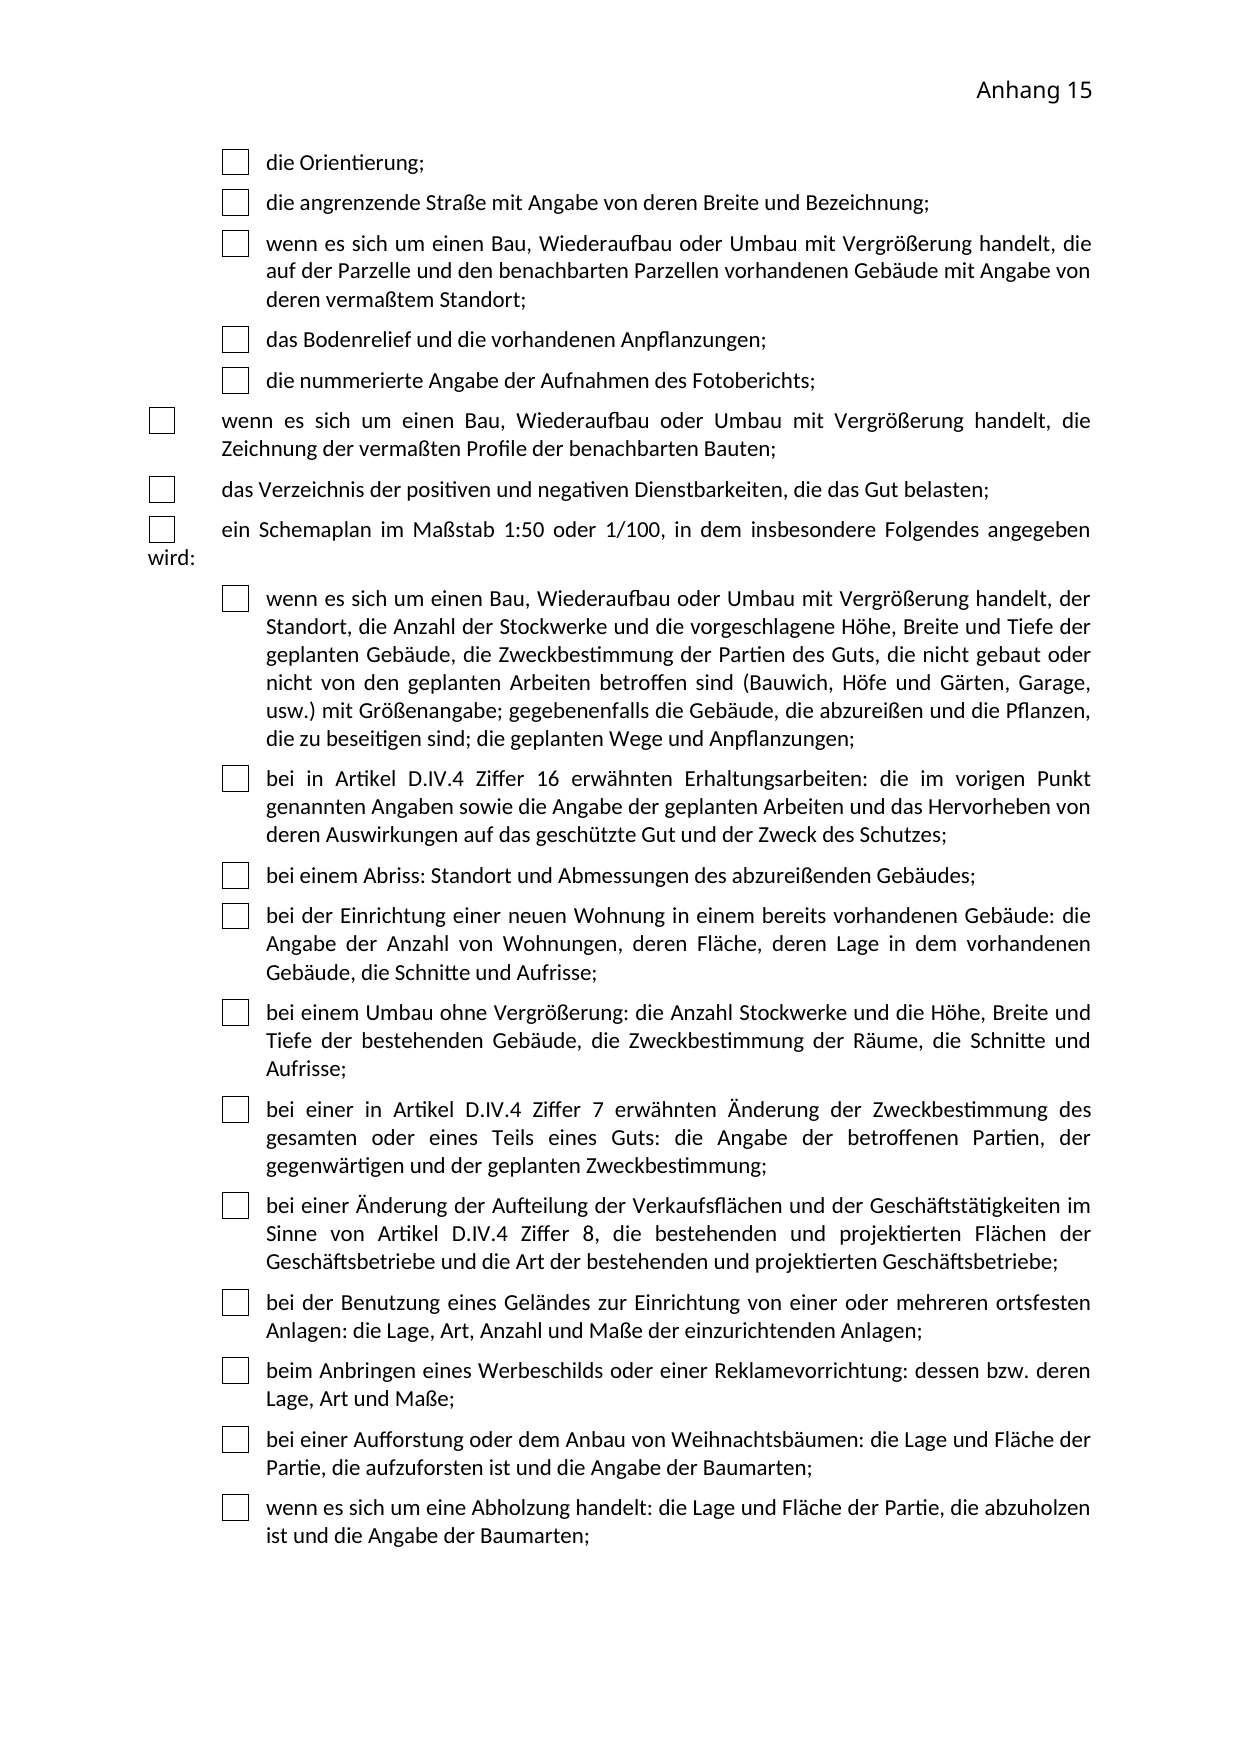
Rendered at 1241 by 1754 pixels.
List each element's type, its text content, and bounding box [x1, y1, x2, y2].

text bei einer in Artikel D.IV.4 Ziffer 7 erwähnten Änderung der Zweckbestimmung des gesamten oder eines Teils eines Guts: die Angabe der betroffenen Partien, der gegenwärtigen und der geplanten Zweckbestimmung; [221, 1095, 1093, 1179]
text die angrenzende Straße mit Angabe von deren Breite und Bezeichnung; [221, 188, 1093, 216]
text die nummerierte Angabe der Aufnahmen des Fotoberichts; [221, 366, 1093, 394]
text das Verzeichnis der positiven und negativen Dienstbarkeiten, die das Gut belasten; [148, 475, 1093, 503]
text wenn es sich um eine Abholzung handelt: die Lage und Fläche der Partie, die abzuholzen ist und die Angabe der Baumarten; [221, 1493, 1093, 1549]
text bei einem Abriss: Standort und Abmessungen des abzureißenden Gebäudes; [221, 861, 1093, 889]
text ein Schemaplan im Maßstab 1:50 oder 1/100, in dem insbesondere Folgendes angegeben wird: [148, 515, 1093, 571]
text bei einer Änderung der Aufteilung der Verkaufsflächen und der Geschäftstätigkeiten im Sinne von Artikel D.IV.4 Ziffer 8, die bestehenden und projektierten Flächen der Geschäftsbetriebe und die Art der bestehenden und projektierten Geschäftsbetriebe; [221, 1191, 1093, 1275]
text die Orientierung; [221, 148, 1093, 176]
text bei einer Aufforstung oder dem Anbau von Weihnachtsbäumen: die Lage und Fläche der Partie, die aufzuforsten ist und die Angabe der Baumarten; [221, 1425, 1093, 1481]
text wenn es sich um einen Bau, Wiederaufbau oder Umbau mit Vergrößerung handelt, die auf der Parzelle und den benachbarten Parzellen vorhandenen Gebäude mit Angabe von deren vermaßtem Standort; [221, 229, 1093, 313]
text bei in Artikel D.IV.4 Ziffer 16 erwähnten Erhaltungsarbeiten: die im vorigen Punkt genannten Angaben sowie die Angabe der geplanten Arbeiten und das Hervorheben von deren Auswirkungen auf das geschützte Gut und der Zweck des Schutzes; [221, 764, 1093, 848]
text das Bodenrelief und die vorhandenen Anpflanzungen; [221, 325, 1093, 353]
text bei der Einrichtung einer neuen Wohnung in einem bereits vorhandenen Gebäude: die Angabe der Anzahl von Wohnungen, deren Fläche, deren Lage in dem vorhandenen Gebäude, die Schnitte und Aufrisse; [221, 902, 1093, 986]
text bei der Benutzung eines Geländes zur Einrichtung von einer oder mehreren ortsfesten Anlagen: die Lage, Art, Anzahl und Maße der einzurichtenden Anlagen; [221, 1288, 1093, 1344]
text wenn es sich um einen Bau, Wiederaufbau oder Umbau mit Vergrößerung handelt, die Zeichnung der vermaßten Profile der benachbarten Bauten; [148, 406, 1093, 462]
text bei einem Umbau ohne Vergrößerung: die Anzahl Stockwerke und die Höhe, Breite und Tiefe der bestehenden Gebäude, die Zweckbestimmung der Räume, die Schnitte und Aufrisse; [221, 998, 1093, 1082]
text beim Anbringen eines Werbeschilds oder einer Reklamevorrichtung: dessen bzw. deren Lage, Art und Maße; [221, 1356, 1093, 1412]
text wenn es sich um einen Bau, Wiederaufbau oder Umbau mit Vergrößerung handelt, der Standort, die Anzahl der Stockwerke und die vorgeschlagene Höhe, Breite und Tiefe der geplanten Gebäude, die Zweckbestimmung der Partien des Guts, die nicht gebaut oder nicht von den geplanten Arbeiten betroffen sind (Bauwich, Höfe und Gärten, Garage, usw.) mit Größenangabe; gegebenenfalls die Gebäude, die abzureißen und die Pflanzen, die zu beseitigen sind; die geplanten Wege und Anpflanzungen; [221, 584, 1093, 752]
